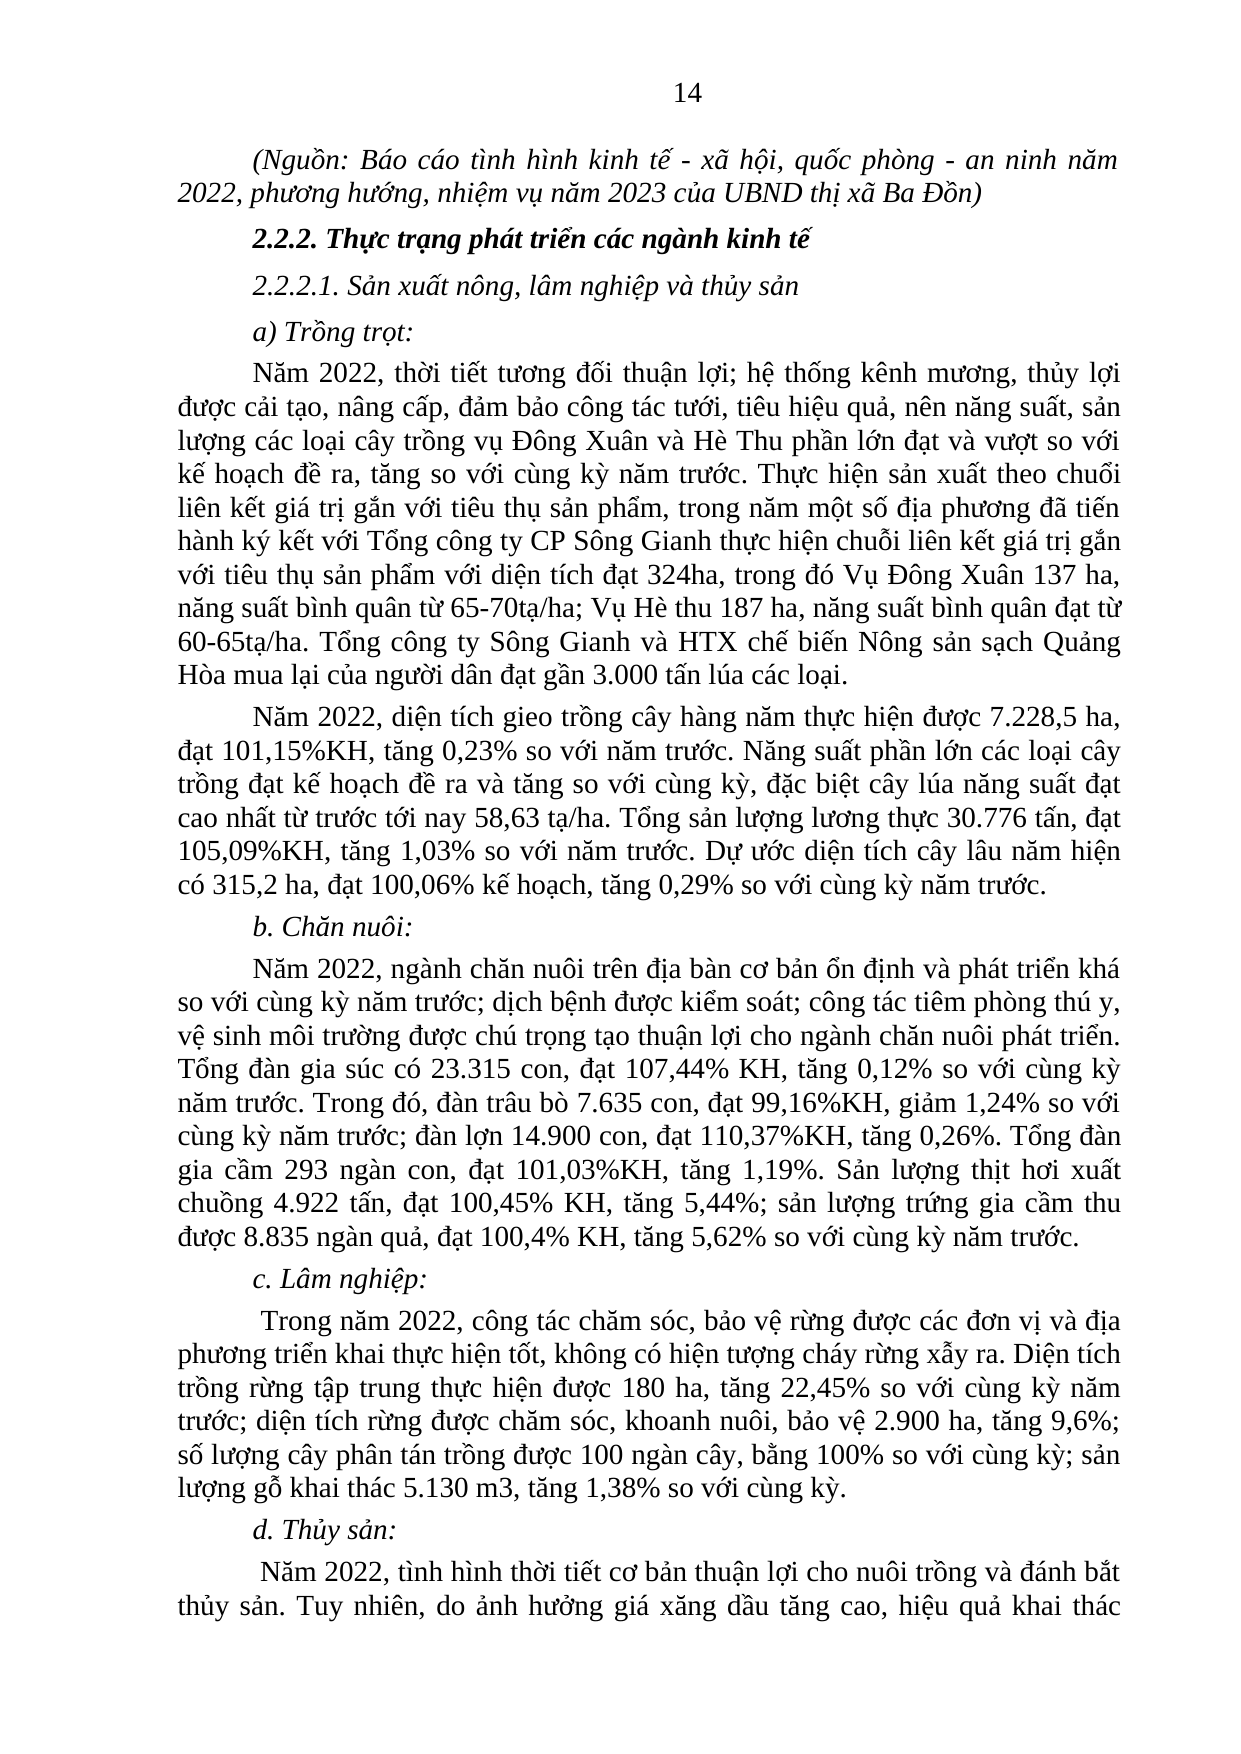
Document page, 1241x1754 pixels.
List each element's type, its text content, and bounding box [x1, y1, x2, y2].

text Năm 2022, thời tiết tương đối thuận lợi; hệ thống kênh mương, thủy lợi được cải tạo, nâng cấp, đảm bảo công tác tưới, tiêu hiệu quả, nên năng suất, sản lượng các loại cây trồng vụ Đông Xuân và Hè Thu phần lớn đạt và vượt so với kế hoạch đề ra, tăng so với cùng kỳ năm trước. Thực hiện sản xuất theo chuổi liên kết giá trị gắn với tiêu thụ sản phẩm, trong năm một số địa phương đã tiến hành ký kết với Tổng công ty CP Sông Gianh thực hiện chuỗi liên kết giá trị gắn với tiêu thụ sản phẩm với diện tích đạt 324ha, trong đó Vụ Đông Xuân 137 ha, năng suất bình quân từ 65-70tạ/ha; Vụ Hè thu 187 ha, năng suất bình quân đạt từ 60-65tạ/ha. Tổng công ty Sông Gianh và HTX chế biến Nông sản sạch Quảng Hòa mua lại của người dân đạt gần 3.000 tấn lúa các loại. [177, 356, 1122, 691]
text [177, 1554, 1122, 1621]
subtitle 2.2.2. Thực trạng phát triển các ngành kinh tế [177, 222, 1122, 255]
text Năm 2022, diện tích gieo trồng cây hàng năm thực hiện được 7.228,5 ha, đạt 101,15%KH, tăng 0,23% so với năm trước. Năng suất phần lớn các loại cây trồng đạt kế hoạch đề ra và tăng so với cùng kỳ, đặc biệt cây lúa năng suất đạt cao nhất từ trước tới nay 58,63 tạ/ha. Tổng sản lượng lương thực 30.776 tấn, đạt 105,09%KH, tăng 1,03% so với năm trước. Dự ước diện tích cây lâu năm hiện có 315,2 ha, đạt 100,06% kế hoạch, tăng 0,29% so với cùng kỳ năm trước. [177, 699, 1122, 901]
text c. Lâm nghiệp: [177, 1261, 1122, 1294]
text Trong năm 2022, công tác chăm sóc, bảo vệ rừng được các đơn vị và địa phương triển khai thực hiện tốt, không có hiện tượng cháy rừng xẫy ra. Diện tích trồng rừng tập trung thực hiện được 180 ha, tăng 22,45% so với cùng kỳ năm trước; diện tích rừng được chăm sóc, khoanh nuôi, bảo vệ 2.900 ha, tăng 9,6%; số lượng cây phân tán trồng được 100 ngàn cây, bằng 100% so với cùng kỳ; sản lượng gỗ khai thác 5.130 m3, tăng 1,38% so với cùng kỳ. [177, 1303, 1122, 1504]
subtitle 2.2.2.1. Sản xuất nông, lâm nghiệp và thủy sản [177, 268, 1122, 301]
text Năm 2022, ngành chăn nuôi trên địa bàn cơ bản ổn định và phát triển khá so với cùng kỳ năm trước; dịch bệnh được kiểm soát; công tác tiêm phòng thú y, vệ sinh môi trường được chú trọng tạo thuận lợi cho ngành chăn nuôi phát triển. Tổng đàn gia súc có 23.315 con, đạt 107,44% KH, tăng 0,12% so với cùng kỳ năm trước. Trong đó, đàn trâu bò 7.635 con, đạt 99,16%KH, giảm 1,24% so với cùng kỳ năm trước; đàn lợn 14.900 con, đạt 110,37%KH, tăng 0,26%. Tổng đàn gia cầm 293 ngàn con, đạt 101,03%KH, tăng 1,19%. Sản lượng thịt hơi xuất chuồng 4.922 tấn, đạt 100,45% KH, tăng 5,44%; sản lượng trứng gia cầm thu được 8.835 ngàn quả, đạt 100,4% KH, tăng 5,62% so với cùng kỳ năm trước. [177, 951, 1122, 1253]
text a) Trồng trọt: [177, 314, 1122, 347]
text b. Chăn nuôi: [177, 909, 1122, 942]
text d. Thủy sản: [177, 1512, 1122, 1546]
text (Nguồn: Báo cáo tình hình kinh tế - xã hội, quốc phòng - an ninh năm 2022, phương hướng, nhiệm vụ năm 2023 của UBND thị xã Ba Đồn) [177, 142, 1122, 209]
